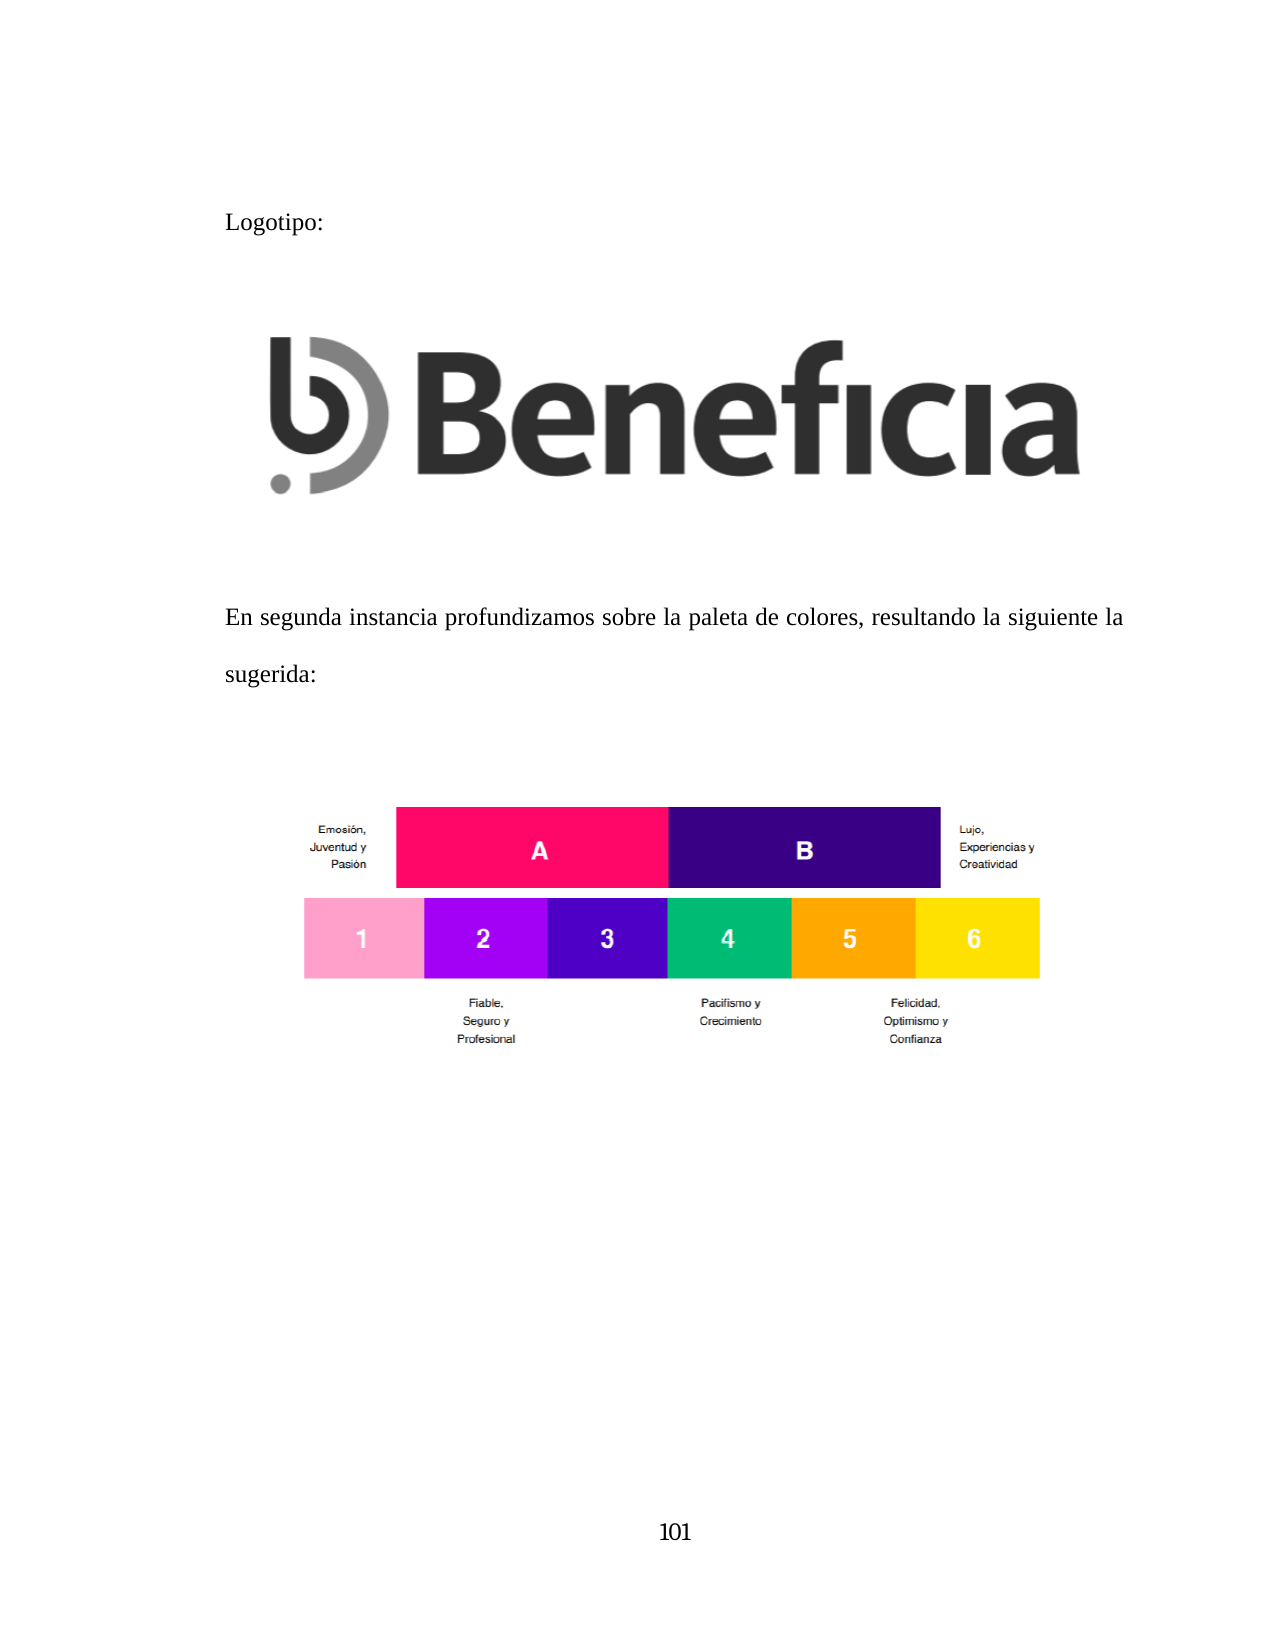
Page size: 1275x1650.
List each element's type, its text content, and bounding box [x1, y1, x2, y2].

text En segunda instancia profundizamos sobre la paleta de colores, resultando la siguiente la sugerida: [225, 602, 1125, 688]
picture [254, 322, 1096, 516]
picture [268, 774, 1083, 1069]
text Logotipo: [225, 207, 1125, 236]
